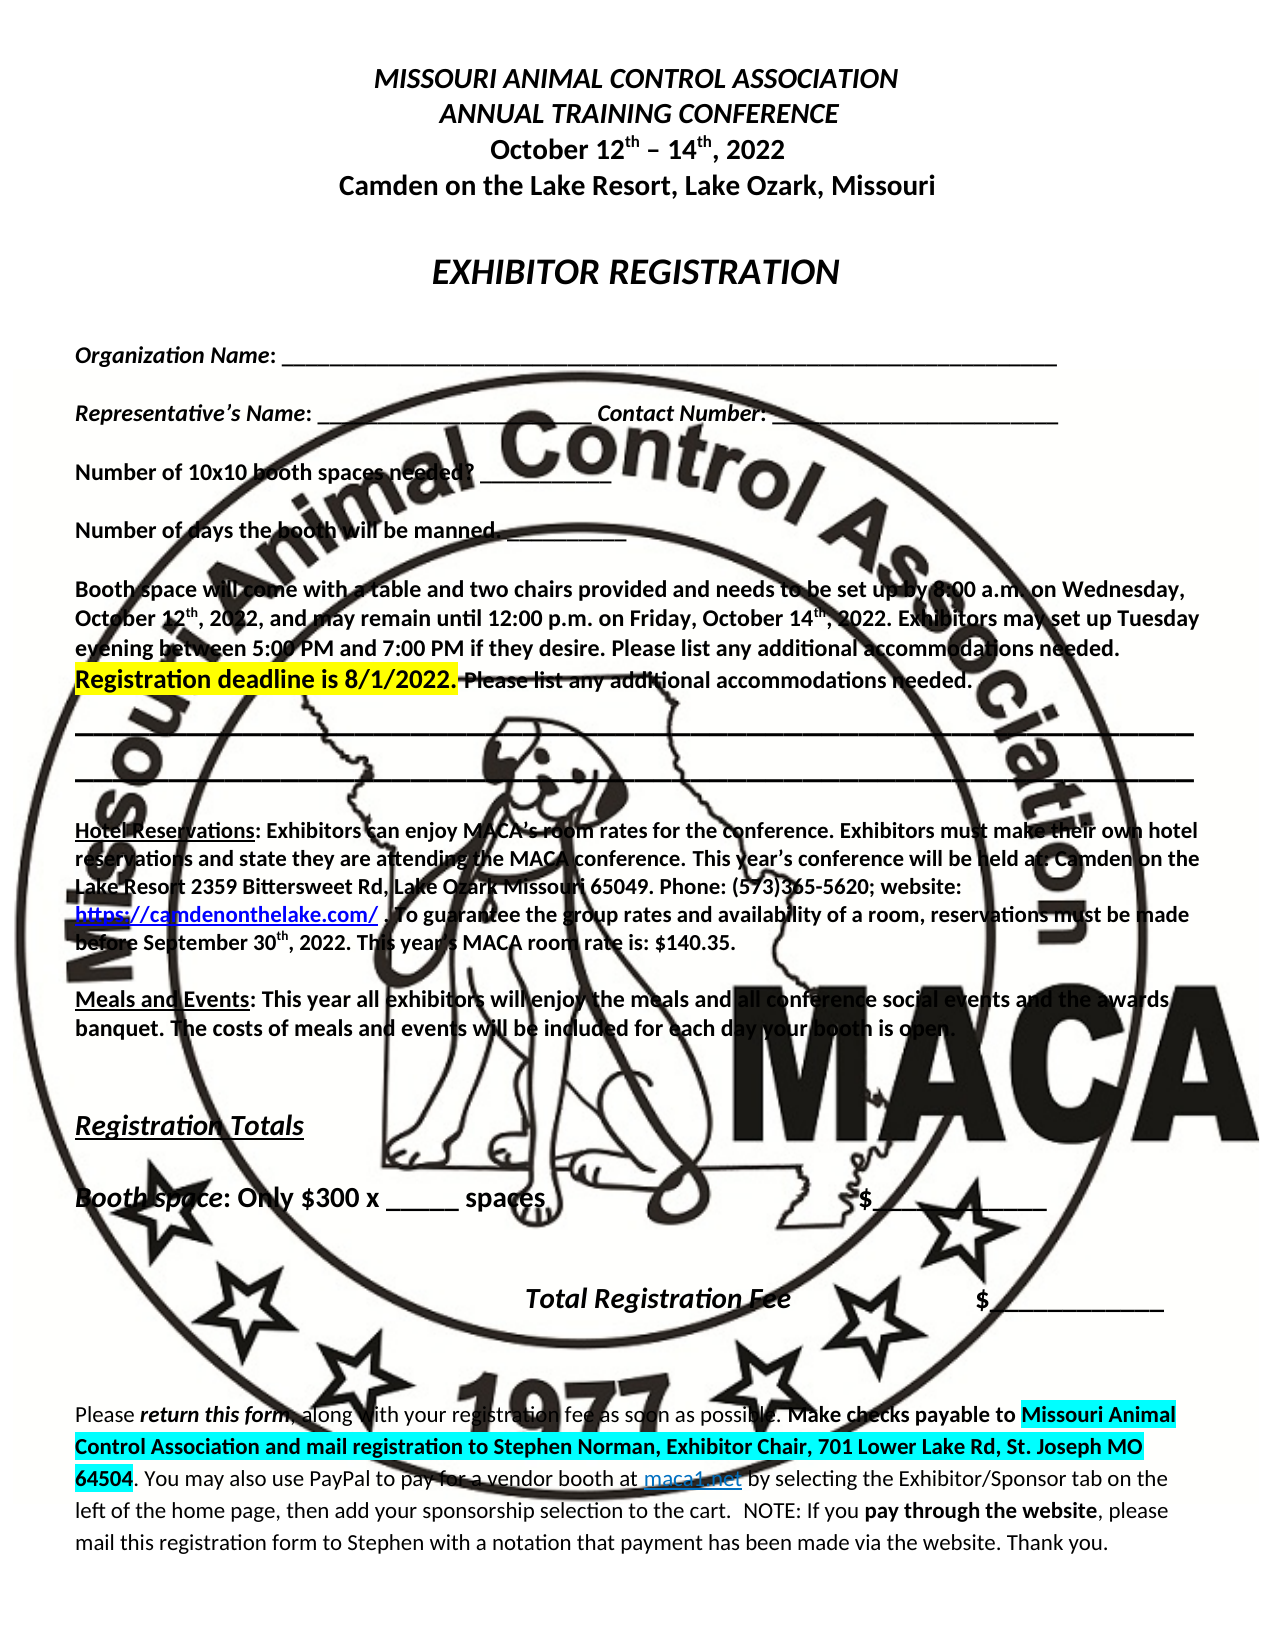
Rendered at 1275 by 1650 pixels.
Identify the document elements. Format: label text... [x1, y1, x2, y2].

text Number of 10x10 booth spaces needed? ___________ [75, 457, 1200, 486]
text Camden on the Lake Resort, Lake Ozark, Missouri [75, 167, 1200, 202]
text Registration Totals [75, 1107, 1200, 1143]
text Booth space: Only $300 x _____ spaces $____________ [75, 1179, 1200, 1214]
text Please return this form, along with your registration fee as soon as possible. Make checks payable to Missouri Animal Control Association and mail registration to Stephen Norman, Exhibitor Chair, 701 Lower Lake Rd, St. Joseph MO 64504. You may also use PayPal to pay for a vendor booth at maca1.net by selecting the Exhibitor/Sponsor tab on the left of the home page, then add your sponsorship selection to the cart. NOTE: If you pay through the website, please mail this registration form to Stephen with a notation that payment has been made via the website. Thank you. [75, 1400, 1200, 1556]
text Organization Name: _________________________________________________________________ [75, 340, 1200, 369]
picture [13, 369, 1260, 1504]
text October 12th – 14th, 2022 [75, 131, 1200, 167]
text Total Registration Fee $____________ [75, 1281, 1200, 1316]
text MISSOURI ANIMAL CONTROL ASSOCIATION [75, 60, 1200, 96]
text Number of days the booth will be manned. __________ [75, 516, 1200, 545]
text Representative’s Name: _______________________ Contact Number: ________________________ [75, 398, 1200, 428]
text Booth space will come with a table and two chairs provided and needs to be set up by 8:00 a.m. on Wednesday, October 12th, 2022, and may remain until 12:00 p.m. on Friday, October 14th, 2022. Exhibitors may set up Tuesday evening between 5:00 PM and 7:00 PM if they desire. Please list any additional accommodations needed. Registration deadline is 8/1/2022. Please list any additional accommodations needed. ________________________________________________________________________________________________________________________ [75, 574, 1200, 787]
text ANNUAL TRAINING CONFERENCE [75, 96, 1200, 131]
text Hotel Reservations: Exhibitors can enjoy MACA’s room rates for the conference. Exhibitors must make their own hotel reservations and state they are attending the MACA conference. This year’s conference will be held at: Camden on the Lake Resort 2359 Bittersweet Rd, Lake Ozark Missouri 65049. Phone: (573)365-5620; website: https://camdenonthelake.com/ . To guarantee the group rates and availability of a room, reservations must be made before September 30th, 2022. This year’s MACA room rate is: $140.35. [75, 816, 1200, 956]
text Meals and Events: This year all exhibitors will enjoy the meals and all conference social events and the awards banquet. The costs of meals and events will be included for each day your booth is open. [75, 984, 1200, 1043]
text EXHIBITOR REGISTRATION [75, 248, 1200, 294]
